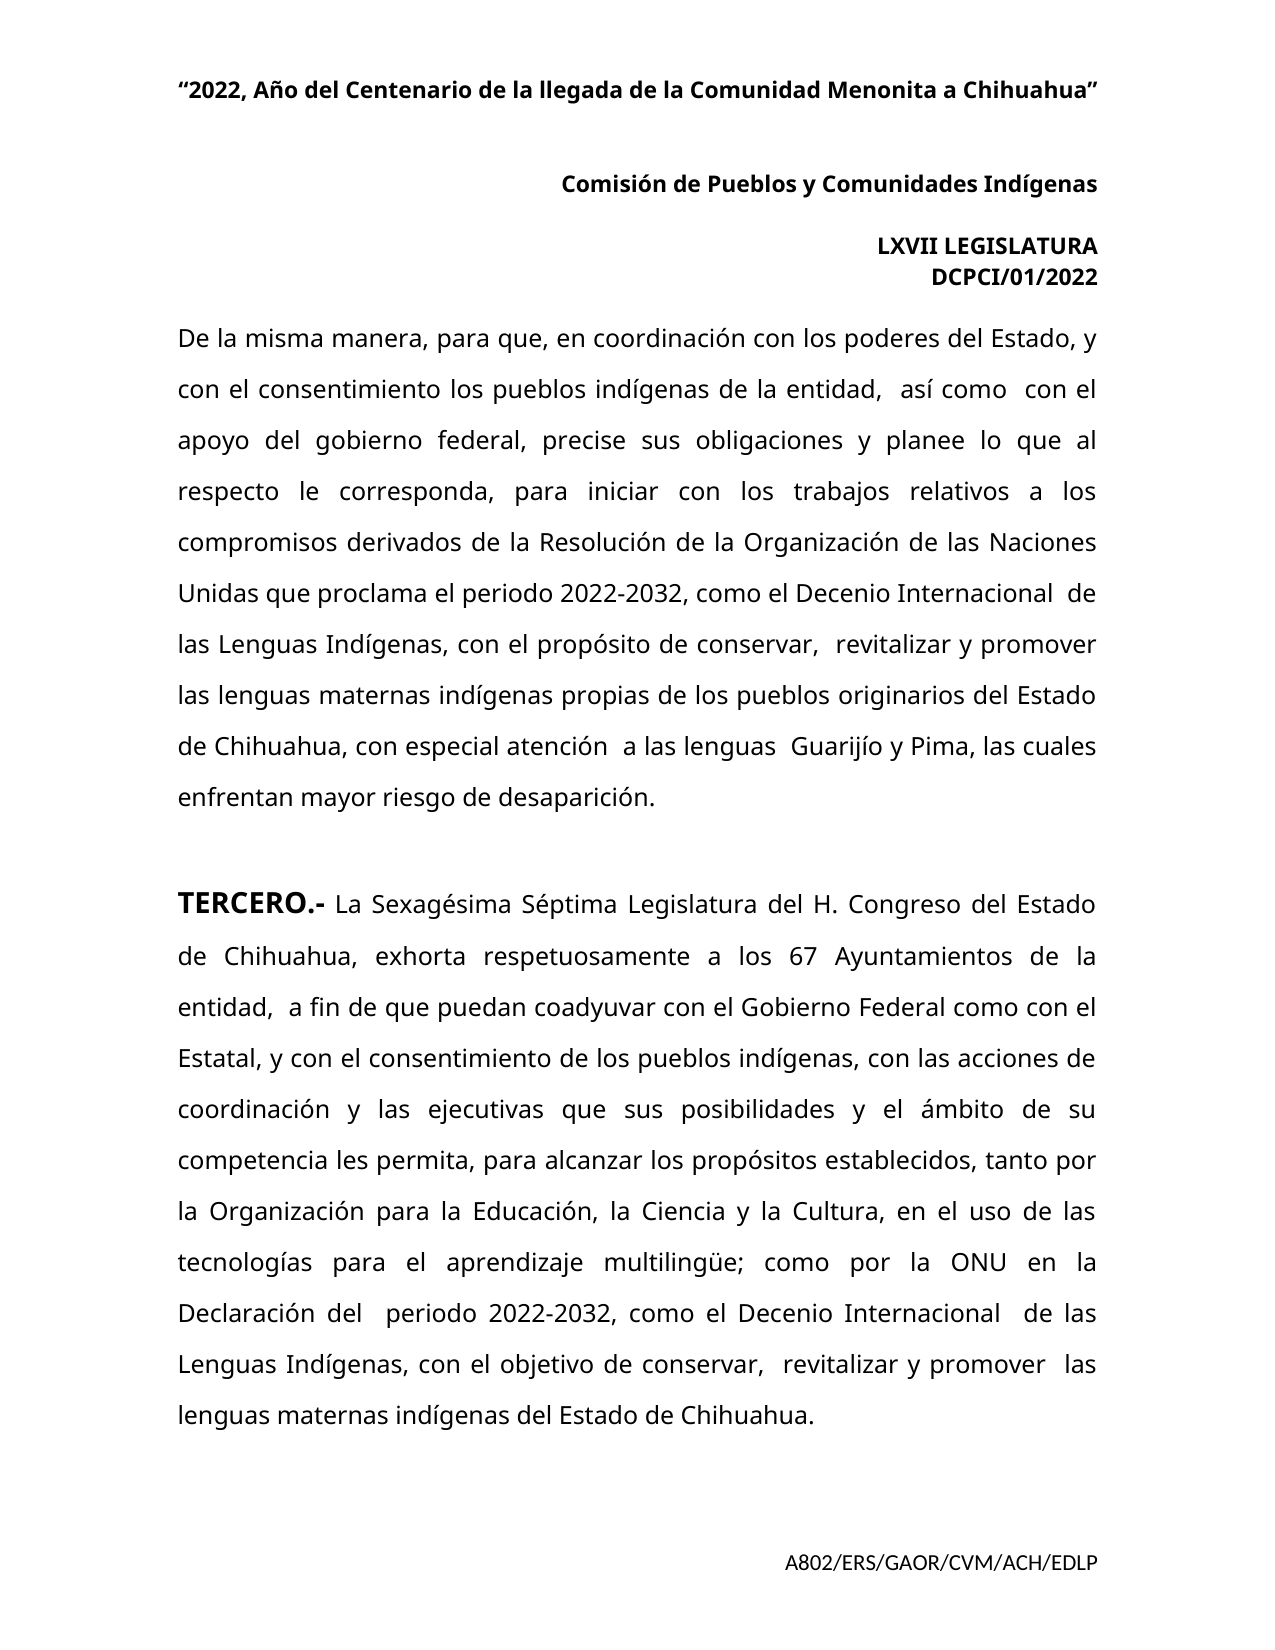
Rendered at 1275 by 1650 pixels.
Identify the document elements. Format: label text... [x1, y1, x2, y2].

text TERCERO.- La Sexagésima Séptima Legislatura del H. Congreso del Estado de Chihuahua, exhorta respetuosamente a los 67 Ayuntamientos de la entidad, a fin de que puedan coadyuvar con el Gobierno Federal como con el Estatal, y con el consentimiento de los pueblos indígenas, con las acciones de coordinación y las ejecutivas que sus posibilidades y el ámbito de su competencia les permita, para alcanzar los propósitos establecidos, tanto por la Organización para la Educación, la Ciencia y la Cultura, en el uso de las tecnologías para el aprendizaje multilingüe; como por la ONU en la Declaración del periodo 2022-2032, como el Decenio Internacional de las Lenguas Indígenas, con el objetivo de conservar, revitalizar y promover las lenguas maternas indígenas del Estado de Chihuahua. [177, 882, 1098, 1432]
text De la misma manera, para que, en coordinación con los poderes del Estado, y con el consentimiento los pueblos indígenas de la entidad, así como con el apoyo del gobierno federal, precise sus obligaciones y planee lo que al respecto le corresponda, para iniciar con los trabajos relativos a los compromisos derivados de la Resolución de la Organización de las Naciones Unidas que proclama el periodo 2022-2032, como el Decenio Internacional de las Lenguas Indígenas, con el propósito de conservar, revitalizar y promover las lenguas maternas indígenas propias de los pueblos originarios del Estado de Chihuahua, con especial atención a las lenguas Guarijío y Pima, las cuales enfrentan mayor riesgo de desaparición. [177, 321, 1098, 814]
